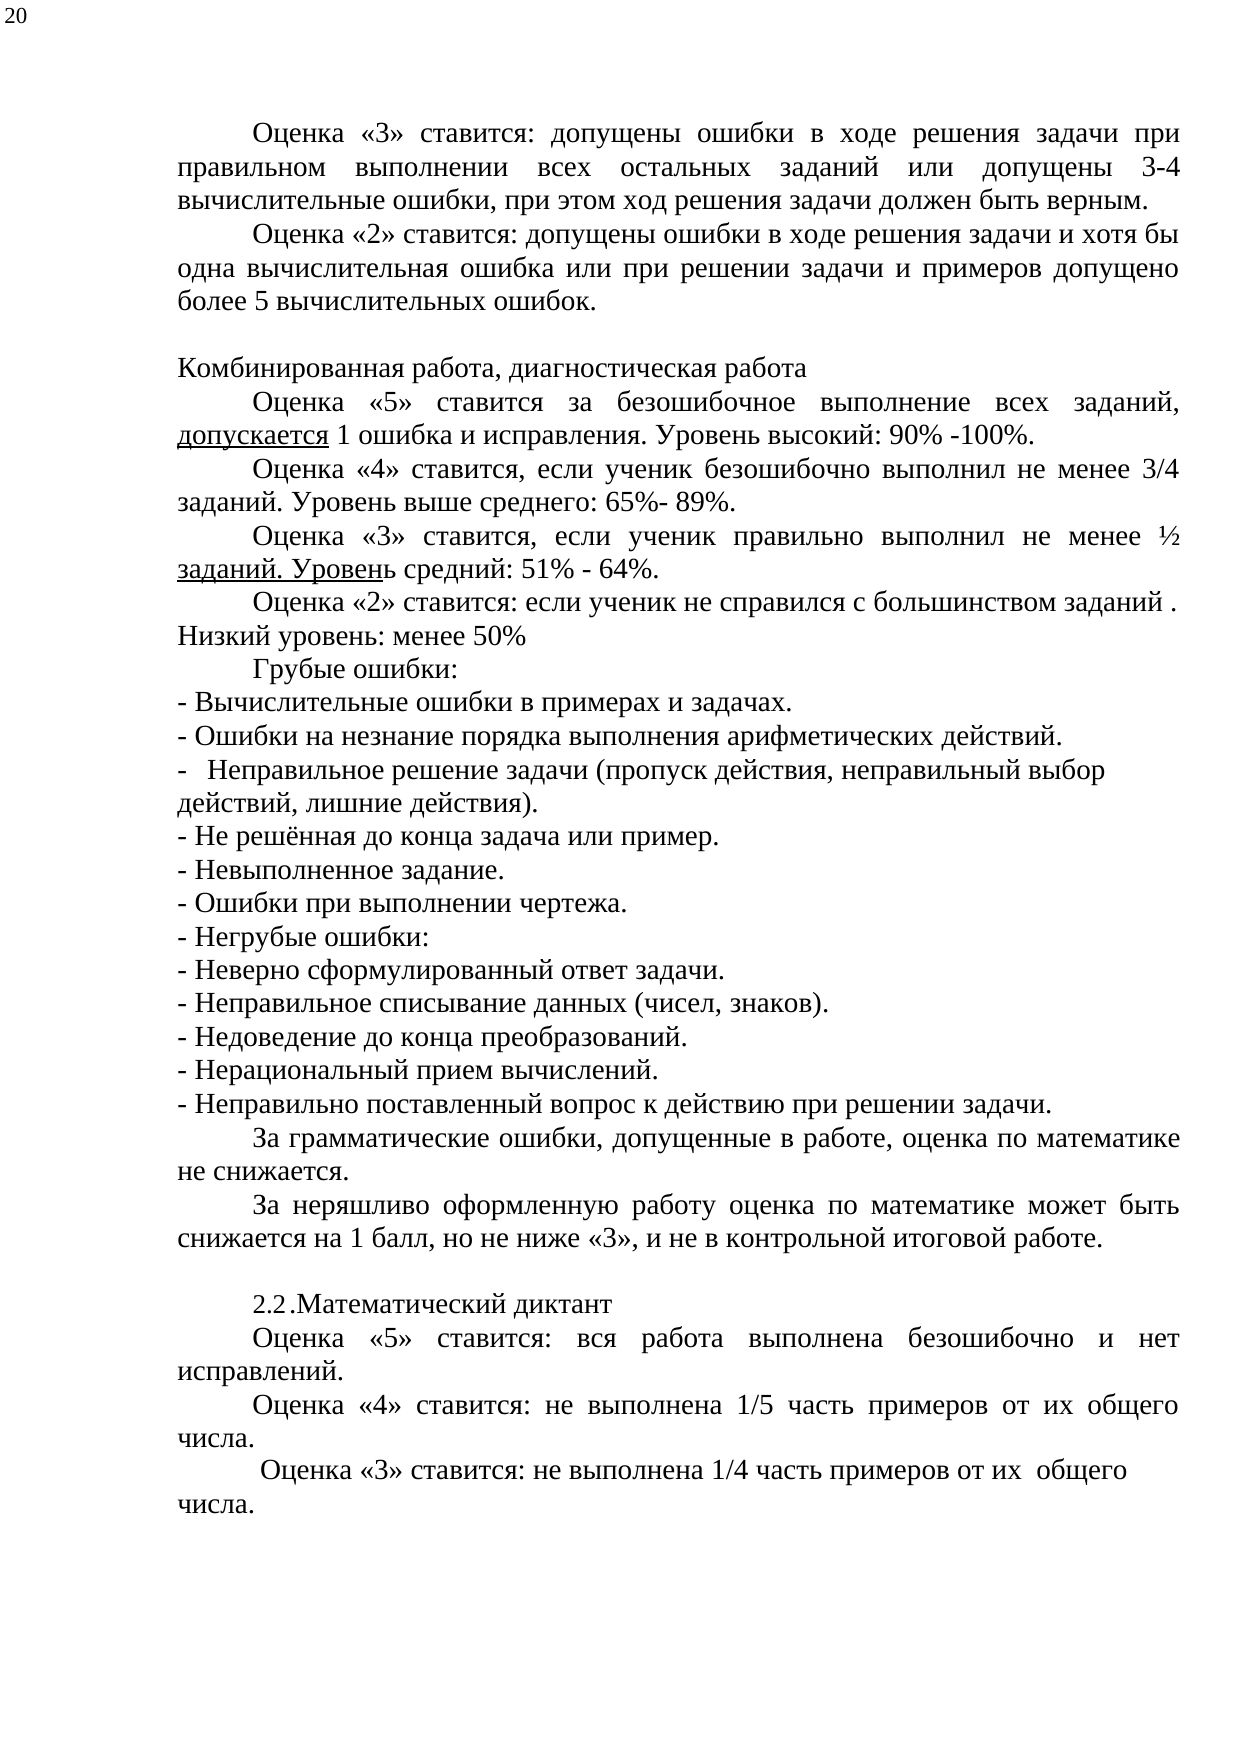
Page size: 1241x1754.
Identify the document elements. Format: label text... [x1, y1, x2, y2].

list Негрубые ошибки: [177, 919, 1230, 953]
list Ошибки на незнание порядка выполнения арифметических действий. [177, 718, 1230, 752]
text Оценка «3» ставится: допущены ошибки в ходе решения задачи при правильном выполнении всех остальных заданий или допущены 3-4 вычислительные ошибки, при этом ход решения задачи должен быть верным. [177, 115, 1181, 216]
list Неправильно поставленный вопрос к действию при решении задачи. [177, 1086, 1230, 1120]
list Невыполненное задание. [177, 852, 1230, 886]
list Неправильное решение задачи (пропуск действия, неправильный выбор действий, лишние действия). [177, 752, 1180, 819]
text Комбинированная работа, диагностическая работа [177, 350, 1230, 384]
text Оценка «3» ставится, если ученик правильно выполнил не менее ½ заданий. Уровень средний: 51% - 64%. [177, 518, 1181, 585]
text Низкий уровень: менее 50% Грубые ошибки: [177, 618, 528, 685]
list .Математический диктант [252, 1286, 1230, 1320]
text За неряшливо оформленную работу оценка по математике может быть снижается на 1 балл, но не ниже «3», и не в контрольной итоговой работе. [177, 1187, 1181, 1254]
text Оценка «5» ставится: вся работа выполнена безошибочно и нет исправлений. [177, 1320, 1181, 1387]
text За грамматические ошибки, допущенные в работе, оценка по математике не снижается. [177, 1120, 1181, 1187]
list Неверно сформулированный ответ задачи. [177, 953, 1230, 986]
text Оценка «2» ставится: если ученик не справился с большинством заданий . [252, 585, 1230, 618]
list Вычислительные ошибки в примерах и задачах. [177, 685, 1230, 718]
list Не решённая до конца задача или пример. [177, 819, 1230, 852]
text Оценка «3» ставится: не выполнена 1/4 часть примеров от их общего [260, 1454, 1230, 1486]
text Оценка «2» ставится: допущены ошибки в ходе решения задачи и хотя бы одна вычислительная ошибка или при решении задачи и примеров допущено более 5 вычислительных ошибок. [177, 216, 1180, 317]
text числа. [177, 1486, 1230, 1520]
list Недоведение до конца преобразований. [177, 1019, 1230, 1053]
text Оценка «4» ставится: не выполнена 1/5 часть примеров от их общего числа. [177, 1387, 1181, 1454]
list Ошибки при выполнении чертежа. [177, 886, 1230, 919]
text Оценка «5» ставится за безошибочное выполнение всех заданий, допускается 1 ошибка и исправления. Уровень высокий: 90% -100%. [177, 384, 1181, 451]
text Оценка «4» ставится, если ученик безошибочно выполнил не менее 3/4 заданий. Уровень выше среднего: 65%- 89%. [177, 451, 1180, 518]
list Неправильное списывание данных (чисел, знаков). [177, 986, 1230, 1019]
list Нерациональный прием вычислений. [177, 1053, 1230, 1086]
